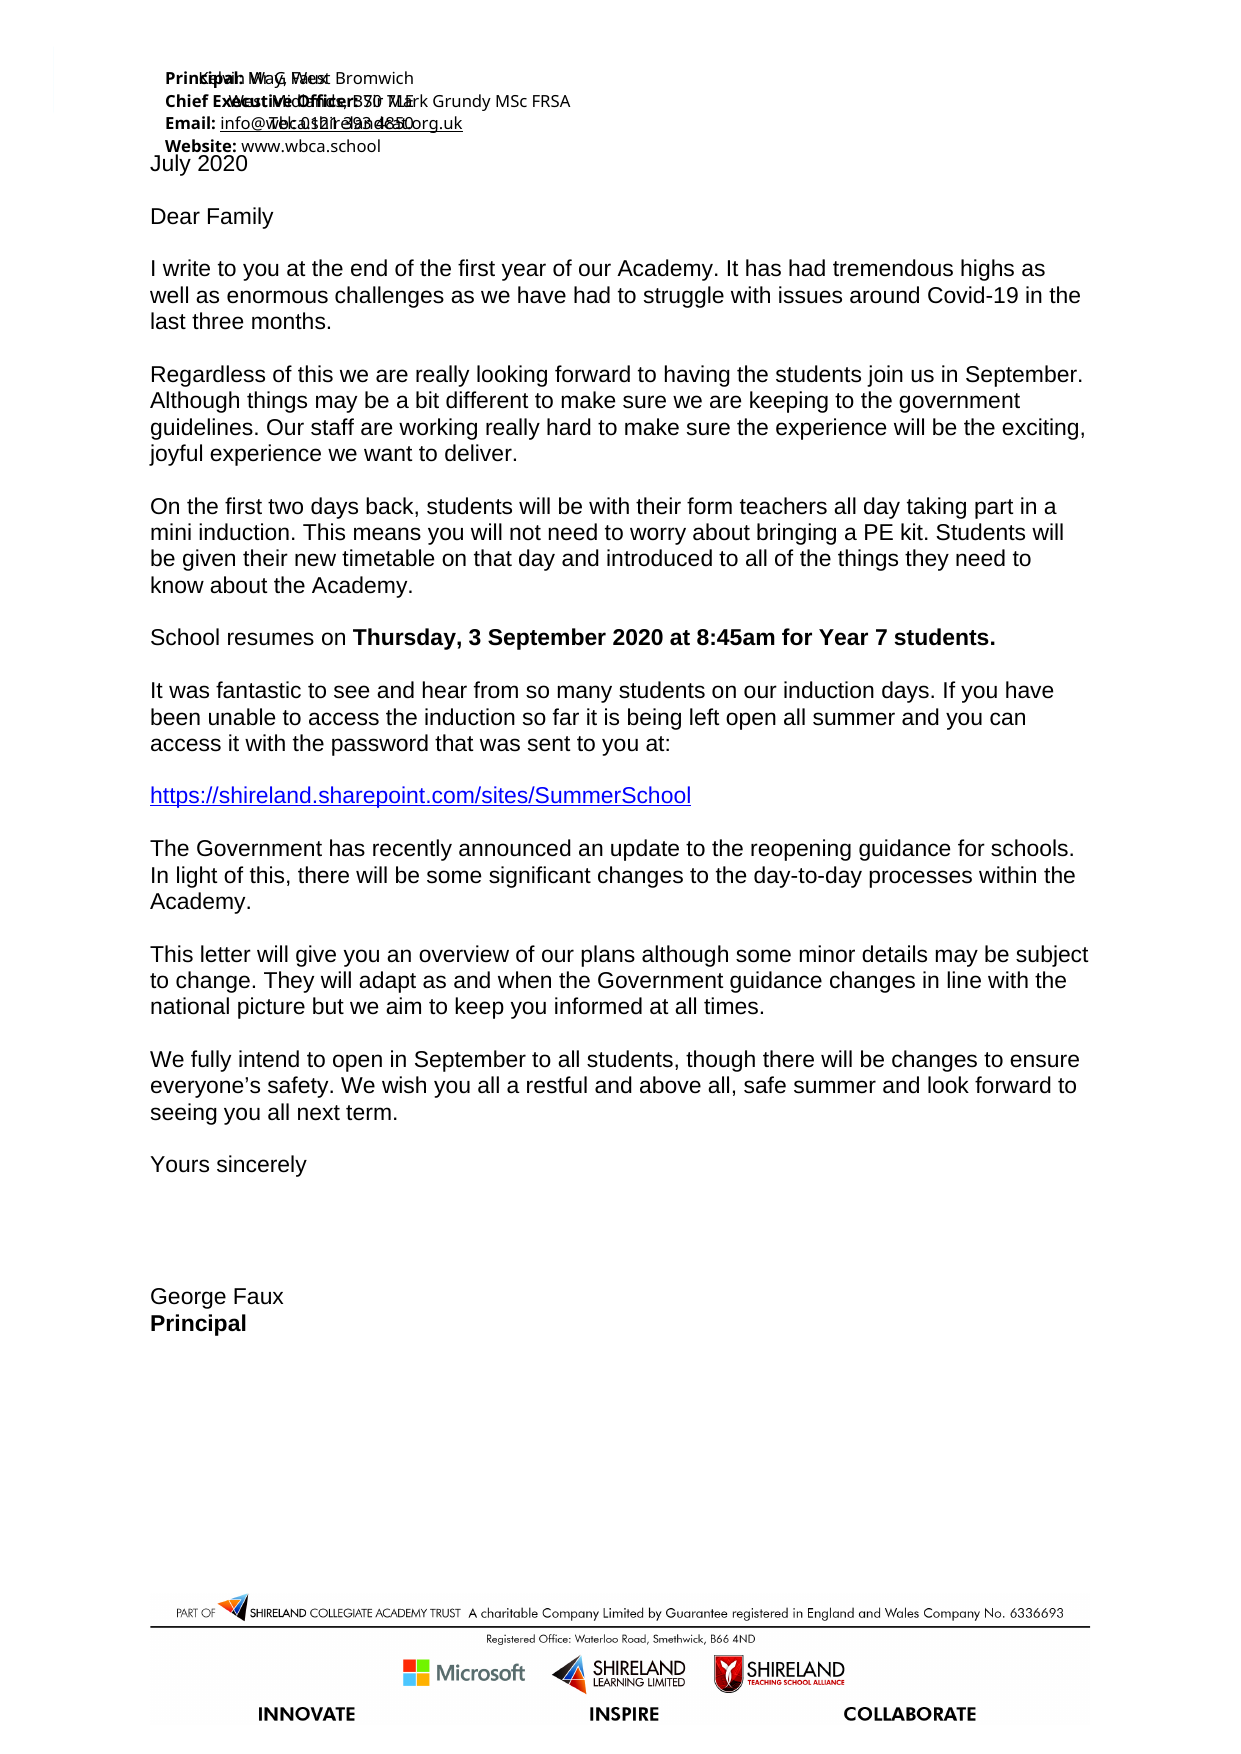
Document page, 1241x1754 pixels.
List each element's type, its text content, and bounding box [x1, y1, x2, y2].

text On the first two days back, students will be with their form teachers all day taking part in a mini induction. This means you will not need to worry about bringing a PE kit. Students will be given their new timetable on that day and introduced to all of the things they need to know about the Academy. [150, 493, 1090, 598]
text The Government has recently announced an update to the reopening guidance for schools. In light of this, there will be some significant changes to the day-to-day processes within the Academy. [150, 835, 1090, 914]
text George Faux [150, 1283, 1090, 1309]
picture [150, 1593, 1091, 1725]
text July 2020 [150, 150, 1090, 176]
text Yours sincerely [150, 1151, 1090, 1204]
text This letter will give you an overview of our plans although some minor details may be subject to change. They will adapt as and when the Government guidance changes in line with the national picture but we aim to keep you informed at all times. [150, 941, 1090, 1020]
text Principal [150, 1309, 1090, 1336]
text I write to you at the end of the first year of our Academy. It has had tremendous highs as well as enormous challenges as we have had to struggle with issues around Covid-19 in the last three months. [150, 255, 1090, 334]
text Dear Family [150, 203, 1090, 229]
text It was fantastic to see and hear from so many students on our induction days. If you have been unable to access the induction so far it is being left open all summer and you can access it with the password that was sent to you at: https://shireland.sharepoint.com/sites/SummerSchool [150, 677, 1090, 809]
text We fully intend to open in September to all students, though there will be changes to ensure everyone’s safety. We wish you all a restful and above all, safe summer and look forward to seeing you all next term. [150, 1046, 1090, 1151]
text School resumes on Thursday, 3 September 2020 at 8:45am for Year 7 students. [150, 624, 1090, 651]
text Regardless of this we are really looking forward to having the students join us in September. Although things may be a bit different to make sure we are keeping to the government guidelines. Our staff are working really hard to make sure the experience will be the exciting, joyful experience we want to deliver. [150, 361, 1090, 466]
